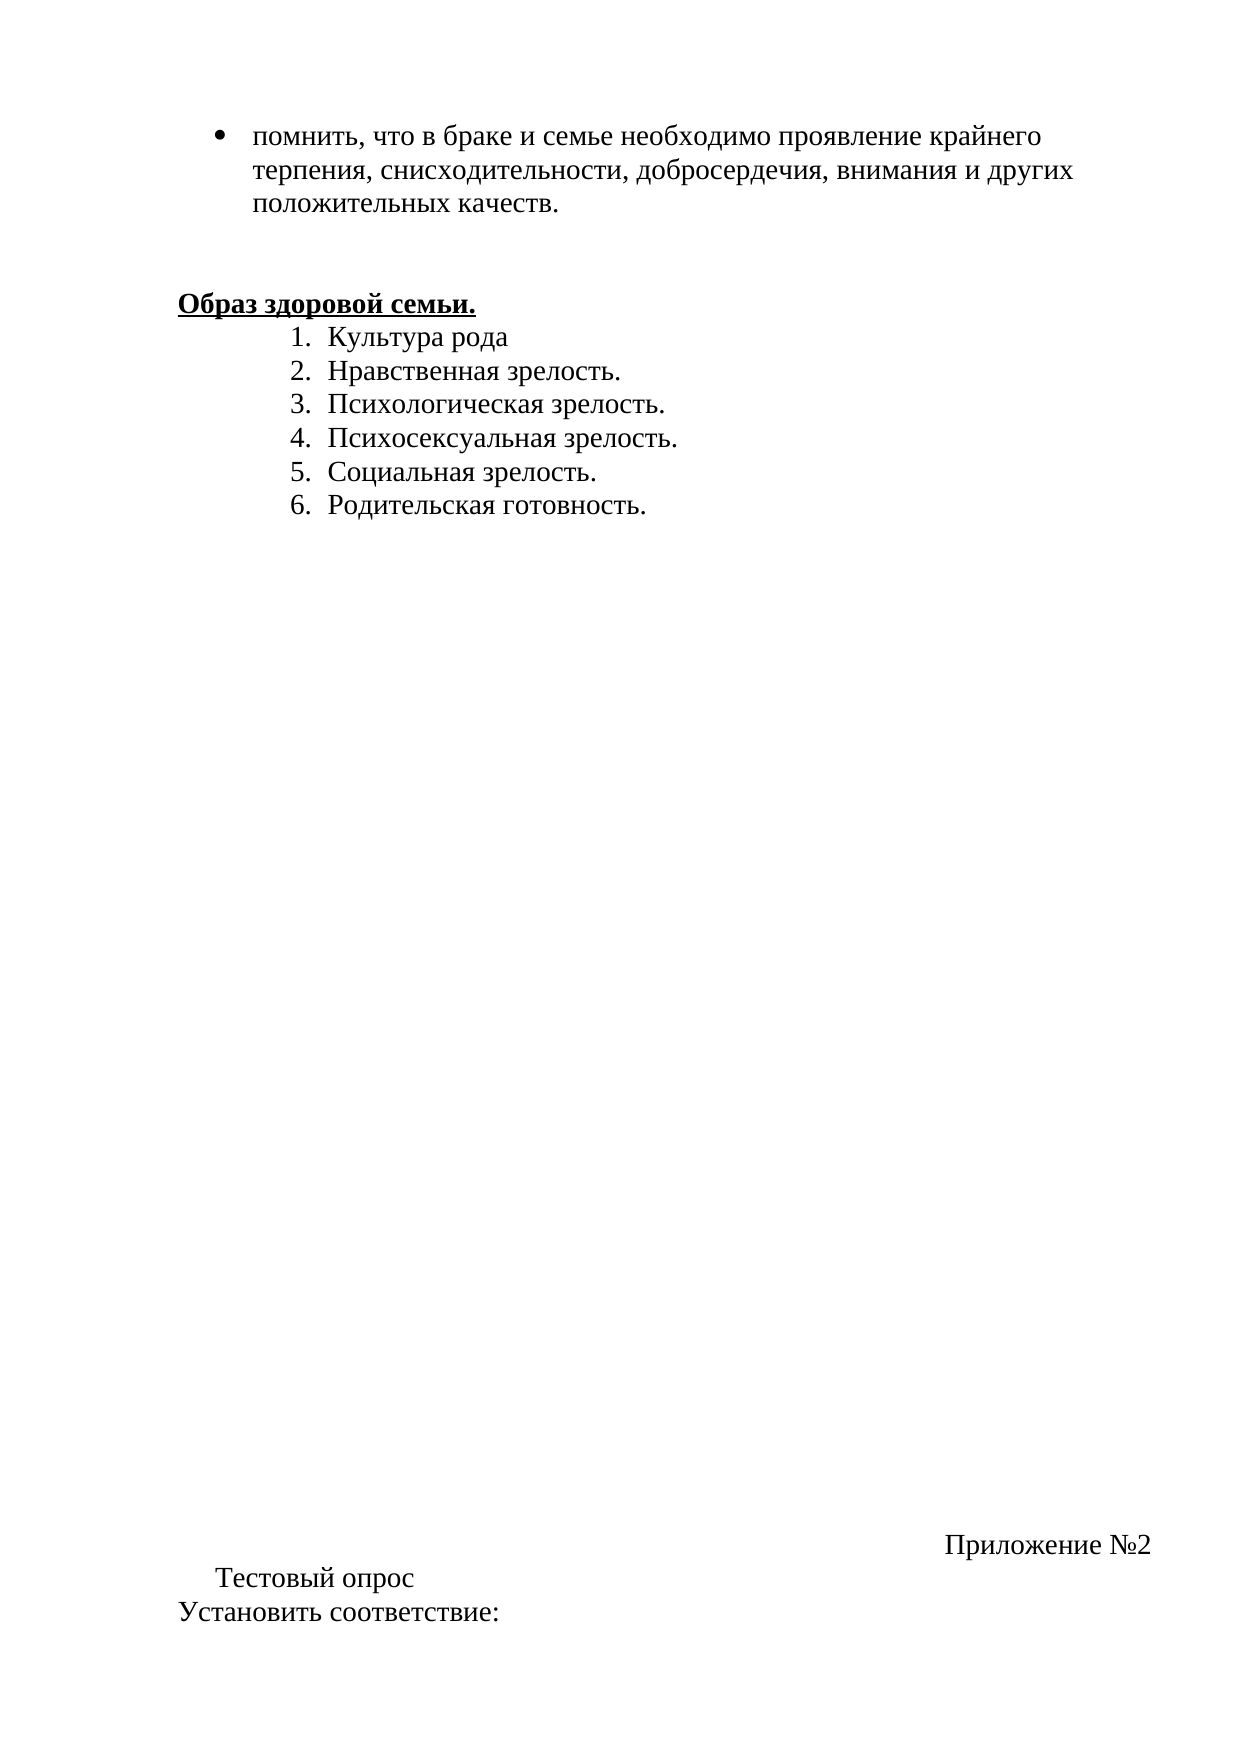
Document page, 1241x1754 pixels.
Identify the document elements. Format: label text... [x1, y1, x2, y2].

list Нравственная зрелость. [290, 353, 1152, 387]
text Тестовый опрос [215, 1561, 1152, 1594]
list Социальная зрелость. [290, 454, 1152, 487]
list Родительская готовность. [290, 487, 1152, 521]
list Культура рода [290, 319, 1152, 353]
list Психосексуальная зрелость. [290, 420, 1152, 454]
list помнить, что в браке и семье необходимо проявление крайнего терпения, снисходительности, добросердечия, внимания и других положительных качеств. [215, 118, 1152, 219]
text Образ здоровой семьи. [177, 286, 1152, 319]
text Приложение №2 [215, 1527, 1152, 1561]
list Психологическая зрелость. [290, 387, 1152, 420]
text Установить соответствие: [177, 1594, 1152, 1628]
